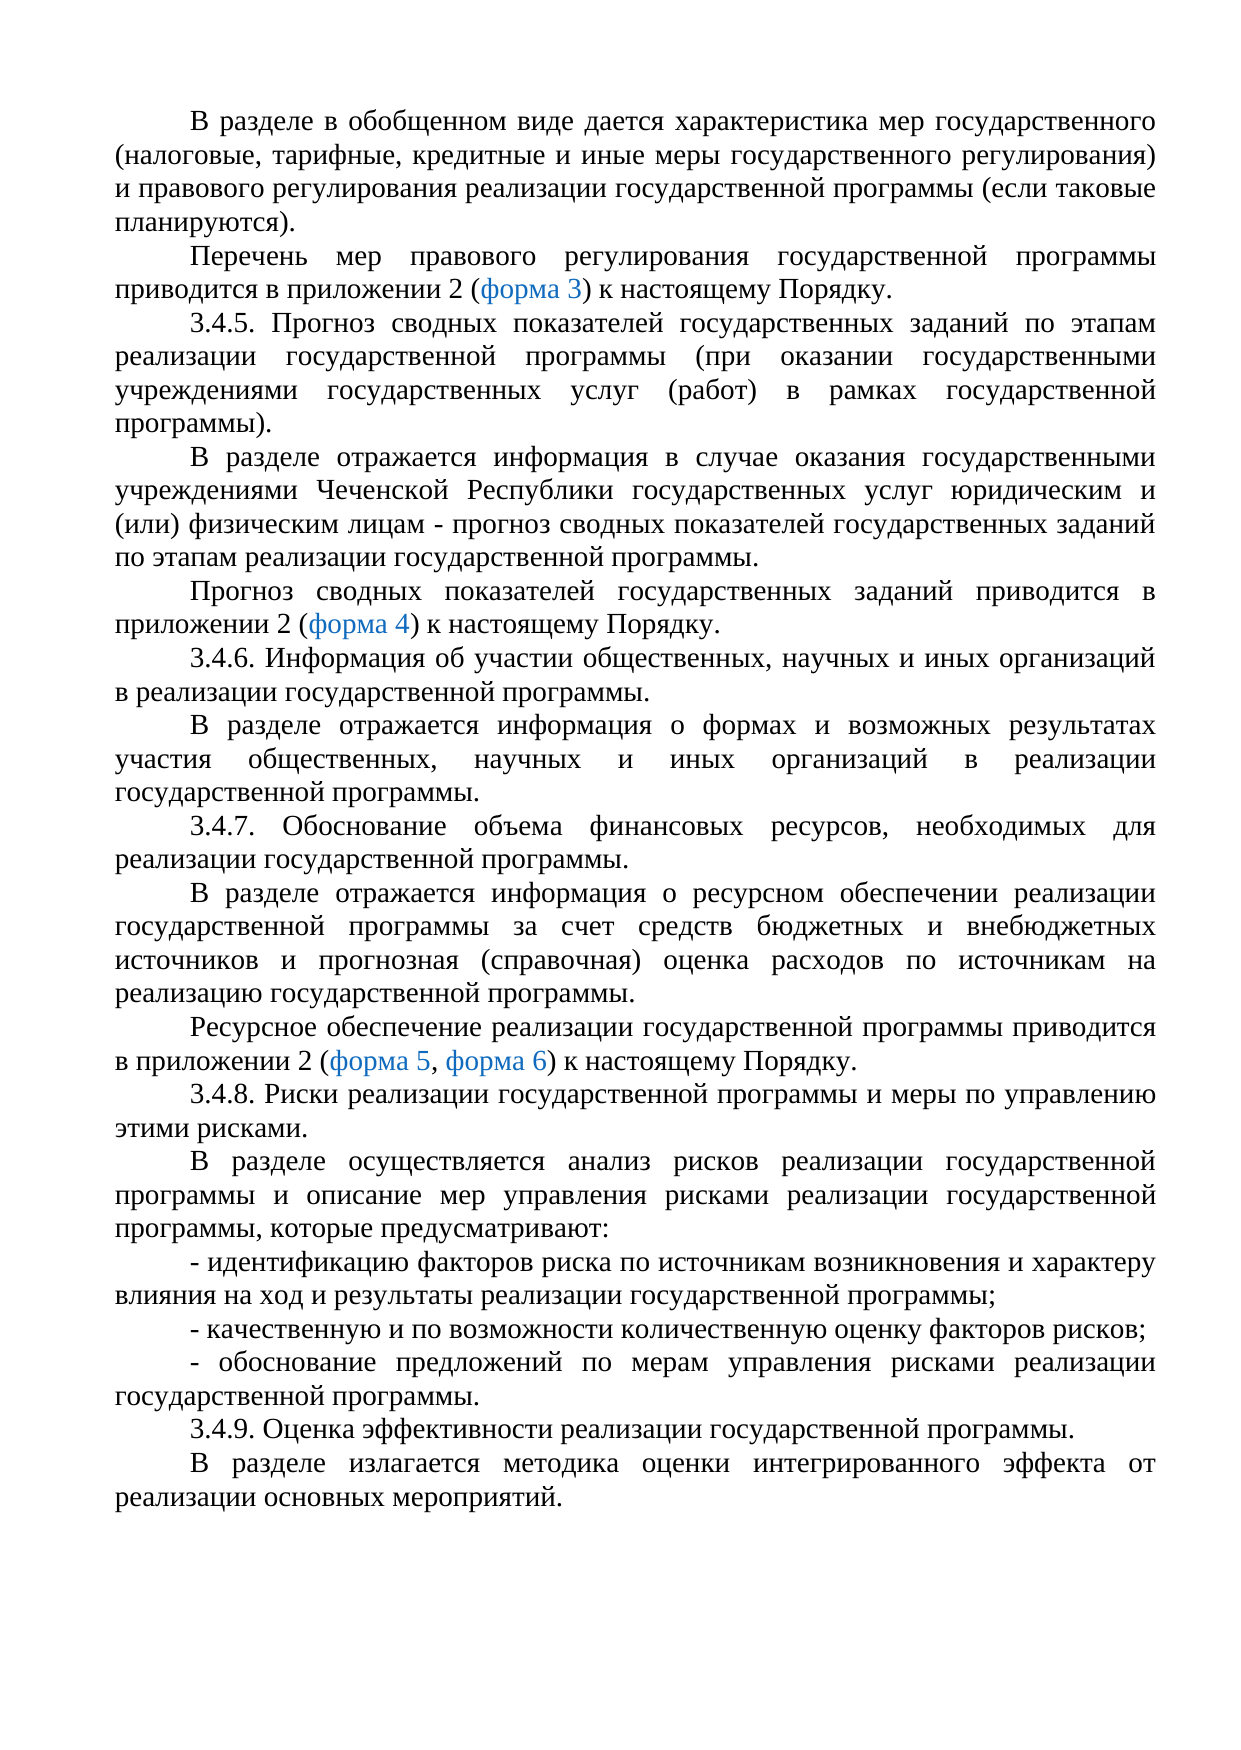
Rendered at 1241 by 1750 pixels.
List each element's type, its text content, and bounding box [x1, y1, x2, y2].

text В разделе в обобщенном виде дается характеристика мер государственного (налоговые, тарифные, кредитные и иные меры государственного регулирования) и правового регулирования реализации государственной программы (если таковые планируются). [114, 103, 1157, 238]
text 3.4.8. Риски реализации государственной программы и меры по управлению этими рисками. [114, 1076, 1157, 1143]
text 3.4.9. Оценка эффективности реализации государственной программы. [114, 1412, 1157, 1445]
text Перечень мер правового регулирования государственной программы приводится в приложении 2 (форма 3) к настоящему Порядку. [114, 238, 1157, 305]
text - идентификацию факторов риска по источникам возникновения и характеру влияния на ход и результаты реализации государственной программы; [114, 1244, 1157, 1311]
text В разделе отражается информация в случае оказания государственными учреждениями Чеченской Республики государственных услуг юридическим и (или) физическим лицам - прогноз сводных показателей государственных заданий по этапам реализации государственной программы. [114, 439, 1157, 573]
text Прогноз сводных показателей государственных заданий приводится в приложении 2 (форма 4) к настоящему Порядку. [114, 573, 1157, 640]
text Ресурсное обеспечение реализации государственной программы приводится в приложении 2 (форма 5, форма 6) к настоящему Порядку. [114, 1009, 1157, 1076]
text В разделе излагается методика оценки интегрированного эффекта от реализации основных мероприятий. [114, 1445, 1157, 1512]
text В разделе отражается информация о ресурсном обеспечении реализации государственной программы за счет средств бюджетных и внебюджетных источников и прогнозная (справочная) оценка расходов по источникам на реализацию государственной программы. [114, 875, 1157, 1009]
text 3.4.7. Обоснование объема финансовых ресурсов, необходимых для реализации государственной программы. [114, 808, 1157, 875]
text - качественную и по возможности количественную оценку факторов рисков; [114, 1311, 1157, 1344]
text 3.4.6. Информация об участии общественных, научных и иных организаций в реализации государственной программы. [114, 640, 1157, 707]
text В разделе отражается информация о формах и возможных результатах участия общественных, научных и иных организаций в реализации государственной программы. [114, 707, 1157, 808]
text В разделе осуществляется анализ рисков реализации государственной программы и описание мер управления рисками реализации государственной программы, которые предусматривают: [114, 1143, 1157, 1244]
text 3.4.5. Прогноз сводных показателей государственных заданий по этапам реализации государственной программы (при оказании государственными учреждениями государственных услуг (работ) в рамках государственной программы). [114, 305, 1157, 439]
text - обоснование предложений по мерам управления рисками реализации государственной программы. [114, 1344, 1157, 1412]
